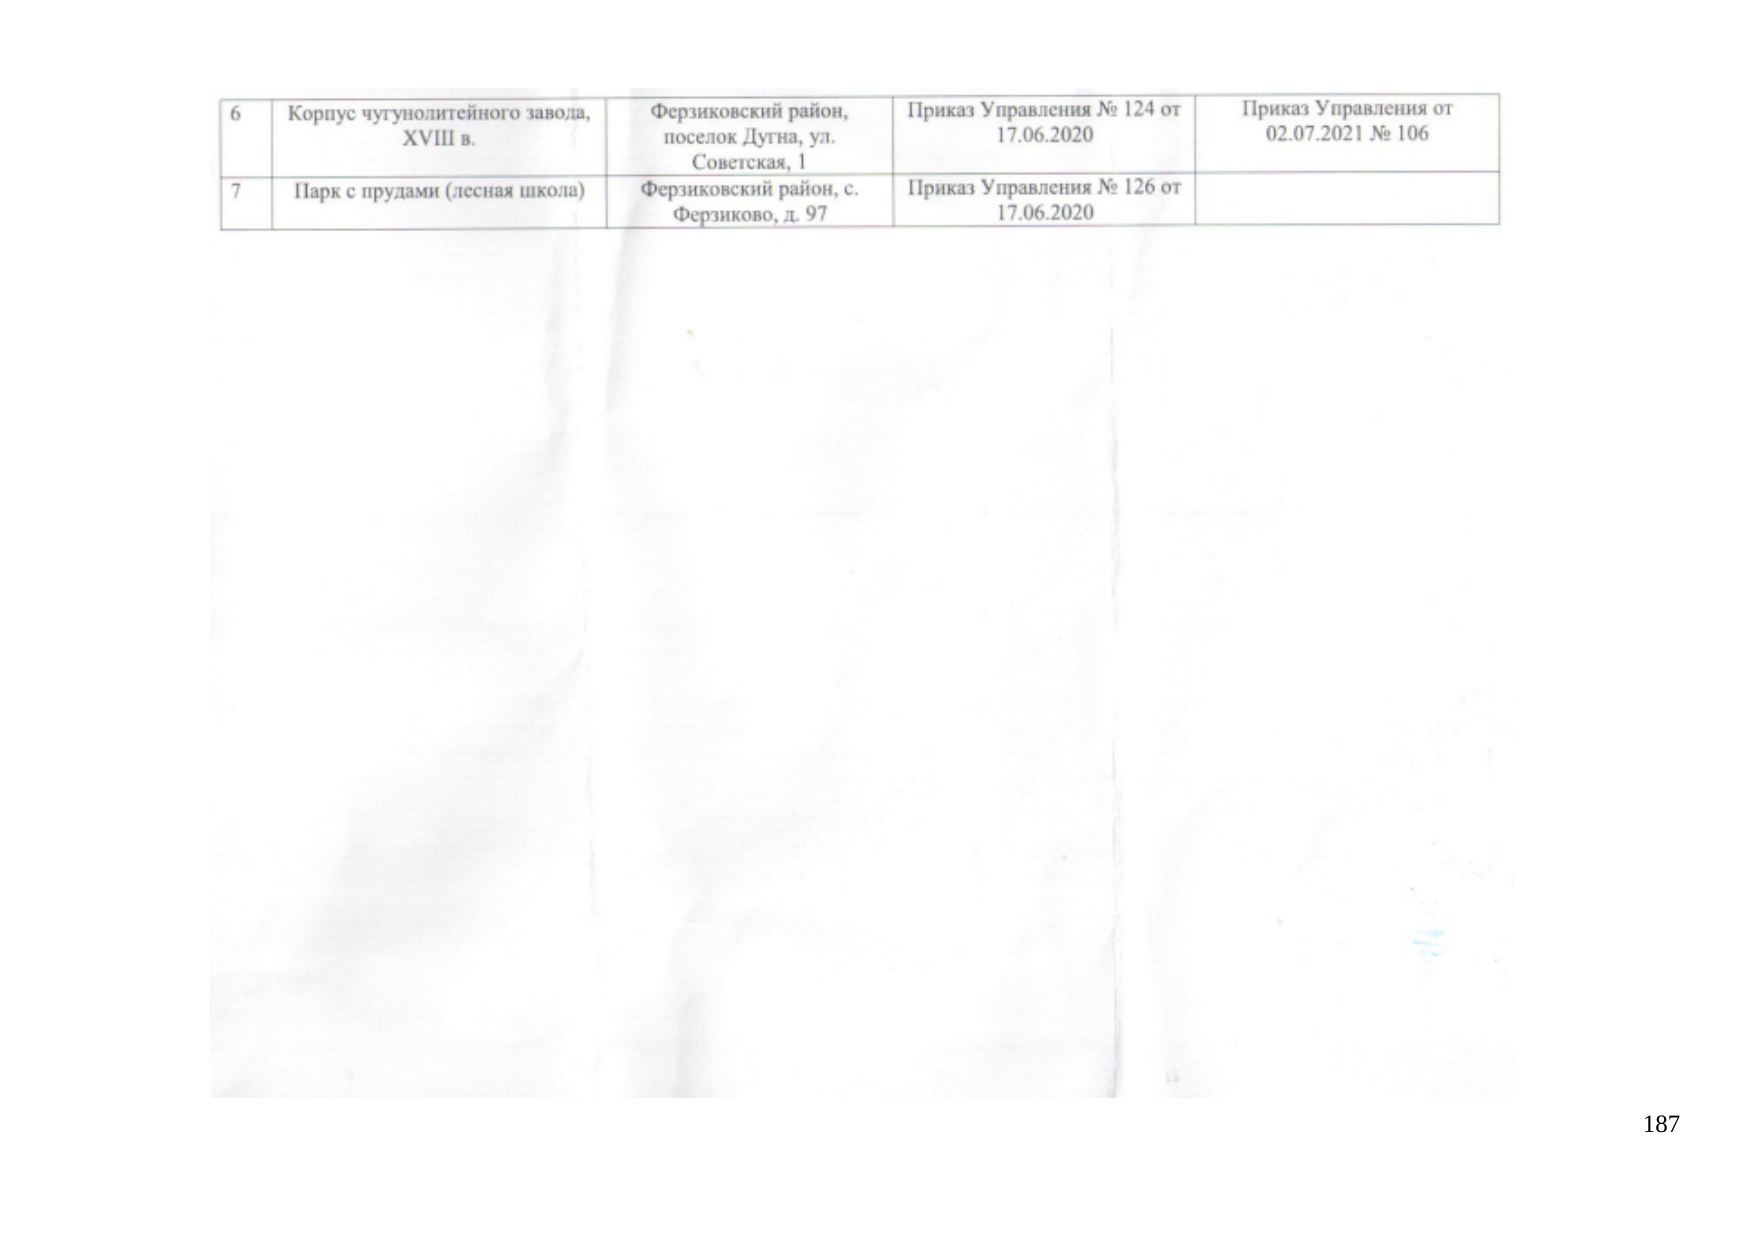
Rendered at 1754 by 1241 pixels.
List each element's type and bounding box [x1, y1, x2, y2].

picture [210, 88, 1515, 1098]
